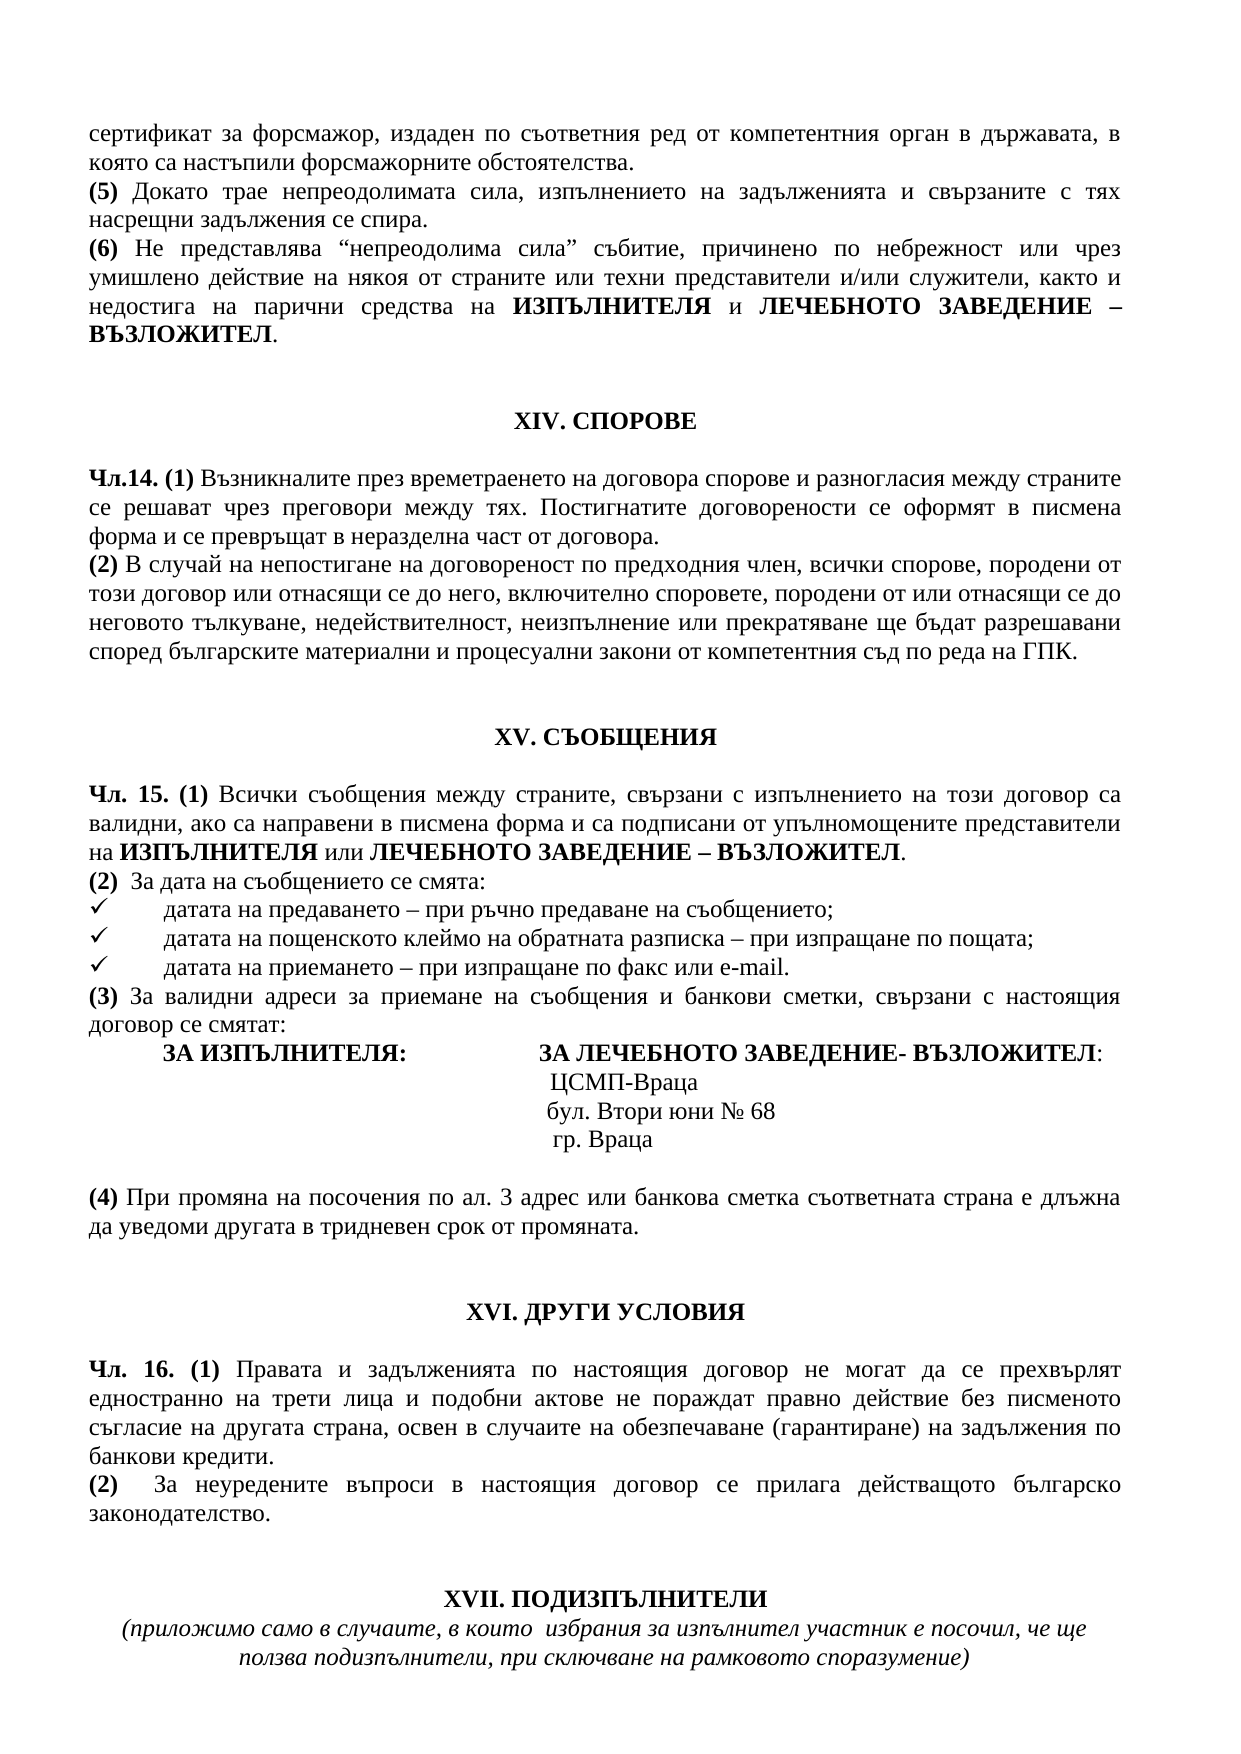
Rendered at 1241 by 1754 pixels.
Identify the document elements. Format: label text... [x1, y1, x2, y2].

text (2) За дата на съобщението се смята: [89, 866, 1122, 894]
text (4) При промяна на посочения по ал. 3 адрес или банкова сметка съответната страна е длъжна да уведоми другата в тридневен срок от промяната. [89, 1182, 1122, 1239]
text гр. Враца [89, 1124, 1122, 1153]
text (приложимо само в случаите, в които избрания за изпълнител участник е посочил, че ще ползва подизпълнители, при сключване на рамковото споразумение) [89, 1613, 1122, 1671]
list датата на приемането – при изпращане по факс или e-mail. [89, 952, 1122, 981]
list датата на пощенското клеймо на обратната разписка – при изпращане по пощата; [89, 923, 1122, 952]
text Чл. 16. (1) Правата и задълженията по настоящия договор не могат да се прехвърлят едностранно на трети лица и подобни актове не пораждат правно действие без писменото съгласие на другата страна, освен в случаите на обезпечаване (гарантиране) на задължения по банкови кредити. [89, 1354, 1122, 1469]
text ХV. СЪОБЩЕНИЯ [89, 722, 1122, 751]
text (3) За валидни адреси за приемане на съобщения и банкови сметки, свързани с настоящия договор се смятат: [89, 981, 1122, 1038]
text (5) Докато трае непреодолимата сила, изпълнението на задълженията и свързаните с тях насрещни задължения се спира. [89, 176, 1122, 233]
text ЦСМП-Враца [89, 1067, 1122, 1096]
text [89, 118, 1122, 176]
text Чл.14. (1) Възникналите през времетраенето на договора спорове и разногласия между страните се решават чрез преговори между тях. Постигнатите договорености се оформят в писмена форма и се превръщат в неразделна част от договора. [89, 463, 1122, 549]
text ХVІ. ДРУГИ УСЛОВИЯ [89, 1297, 1122, 1326]
list датата на предаването – при ръчно предаване на съобщението; [89, 894, 1122, 923]
text (6) Не представлява “непреодолима сила” събитие, причинено по небрежност или чрез умишлено действие на някоя от страните или техни представители и/или служители, както и недостига на парични средства на ИЗПЪЛНИТЕЛЯ и ЛЕЧЕБНОТО ЗАВЕДЕНИЕ – ВЪЗЛОЖИТЕЛ. [89, 233, 1122, 348]
text ЗА ИЗПЪЛНИТЕЛЯ: ЗА ЛЕЧЕБНОТО ЗАВЕДЕНИЕ- ВЪЗЛОЖИТЕЛ: [89, 1038, 1122, 1067]
text ХІV. СПОРОВЕ [89, 406, 1122, 434]
text (2) За неуредените въпроси в настоящия договор се прилага действащото българско законодателство. [89, 1469, 1122, 1527]
text Чл. 15. (1) Всички съобщения между страните, свързани с изпълнението на този договор са валидни, ако са направени в писмена форма и са подписани от упълномощените представители на ИЗПЪЛНИТЕЛЯ или ЛЕЧЕБНОТО ЗАВЕДЕНИЕ – ВЪЗЛОЖИТЕЛ. [89, 779, 1122, 866]
text (2) В случай на непостигане на договореност по предходния член, всички спорове, породени от този договор или отнасящи се до него, включително споровете, породени от или отнасящи се до неговото тълкуване, недействителност, неизпълнение или прекратяване ще бъдат разрешавани според българските материални и процесуални закони от компетентния съд по реда на ГПК. [89, 549, 1122, 664]
text бул. Втори юни № 68 [89, 1096, 1122, 1124]
text ХVІІ. ПОДИЗПЪЛНИТЕЛИ [89, 1584, 1122, 1613]
